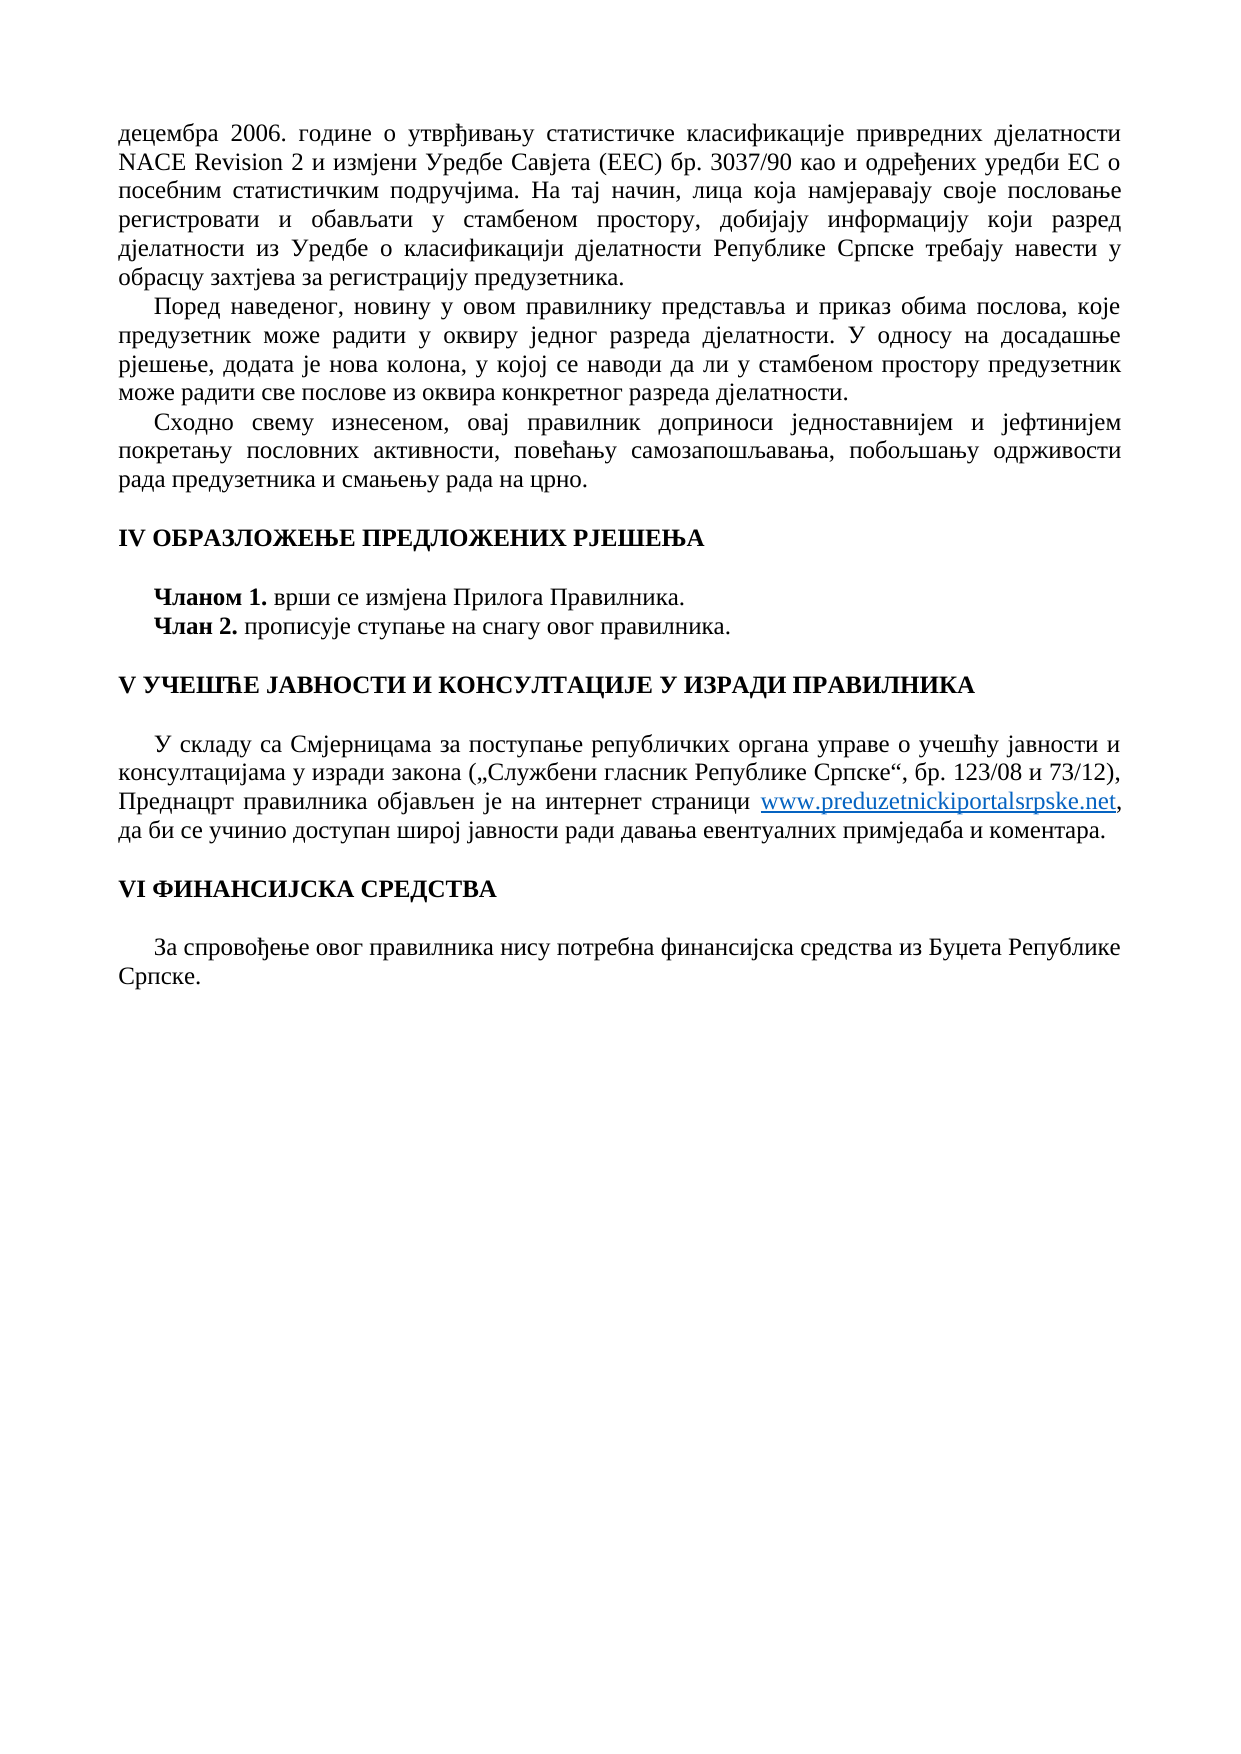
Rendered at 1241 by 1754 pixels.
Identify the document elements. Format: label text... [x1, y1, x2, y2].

text Поред наведеног, новину у овом правилнику представља и приказ обима послова, које предузетник може радити у оквиру једног разреда дјелатности. У односу на досадашње рјешење, додата је нова колона, у којој се наводи да ли у стамбеном простору предузетник може радити све послове из оквира конкретног разреда дјелатности. [118, 291, 1122, 406]
text Сходно свему изнесеном, овај правилник доприноси једноставнијем и јефтинијем покретању пословних активности, повећању самозапошљавања, побољшању одрживости рада предузетника и смањењу рада на црно. [118, 407, 1122, 493]
text За спровођење овог правилника нису потребна финансијска средства из Буџета Републике Српске. [118, 932, 1122, 990]
text Чланом 1. врши се измјена Прилога Правилника. [118, 582, 1122, 611]
text Члан 2. прописује ступање на снагу овог правилника. [118, 611, 1122, 640]
text У складу са Смјерницама за поступање републичких органа управе о учешћу јавности и консултацијама у изради закона („Службени гласник Републике Српске“, бр. 123/08 и 73/12), Преднацрт правилника објављен је на интернет страници www.preduzetnickiportalsrpske.net, да би се учинио доступан широј јавности ради давања евентуалних примједаба и коментара. [118, 729, 1122, 844]
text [118, 118, 1122, 291]
text IV ОБРАЗЛОЖЕЊЕ ПРЕДЛОЖЕНИХ РЈЕШЕЊА [118, 523, 1122, 552]
text VI ФИНАНСИЈСКА СРЕДСТВА [118, 874, 1122, 902]
text V УЧЕШЋЕ ЈАВНОСТИ И КОНСУЛТАЦИЈЕ У ИЗРАДИ ПРАВИЛНИКА [118, 670, 1122, 699]
